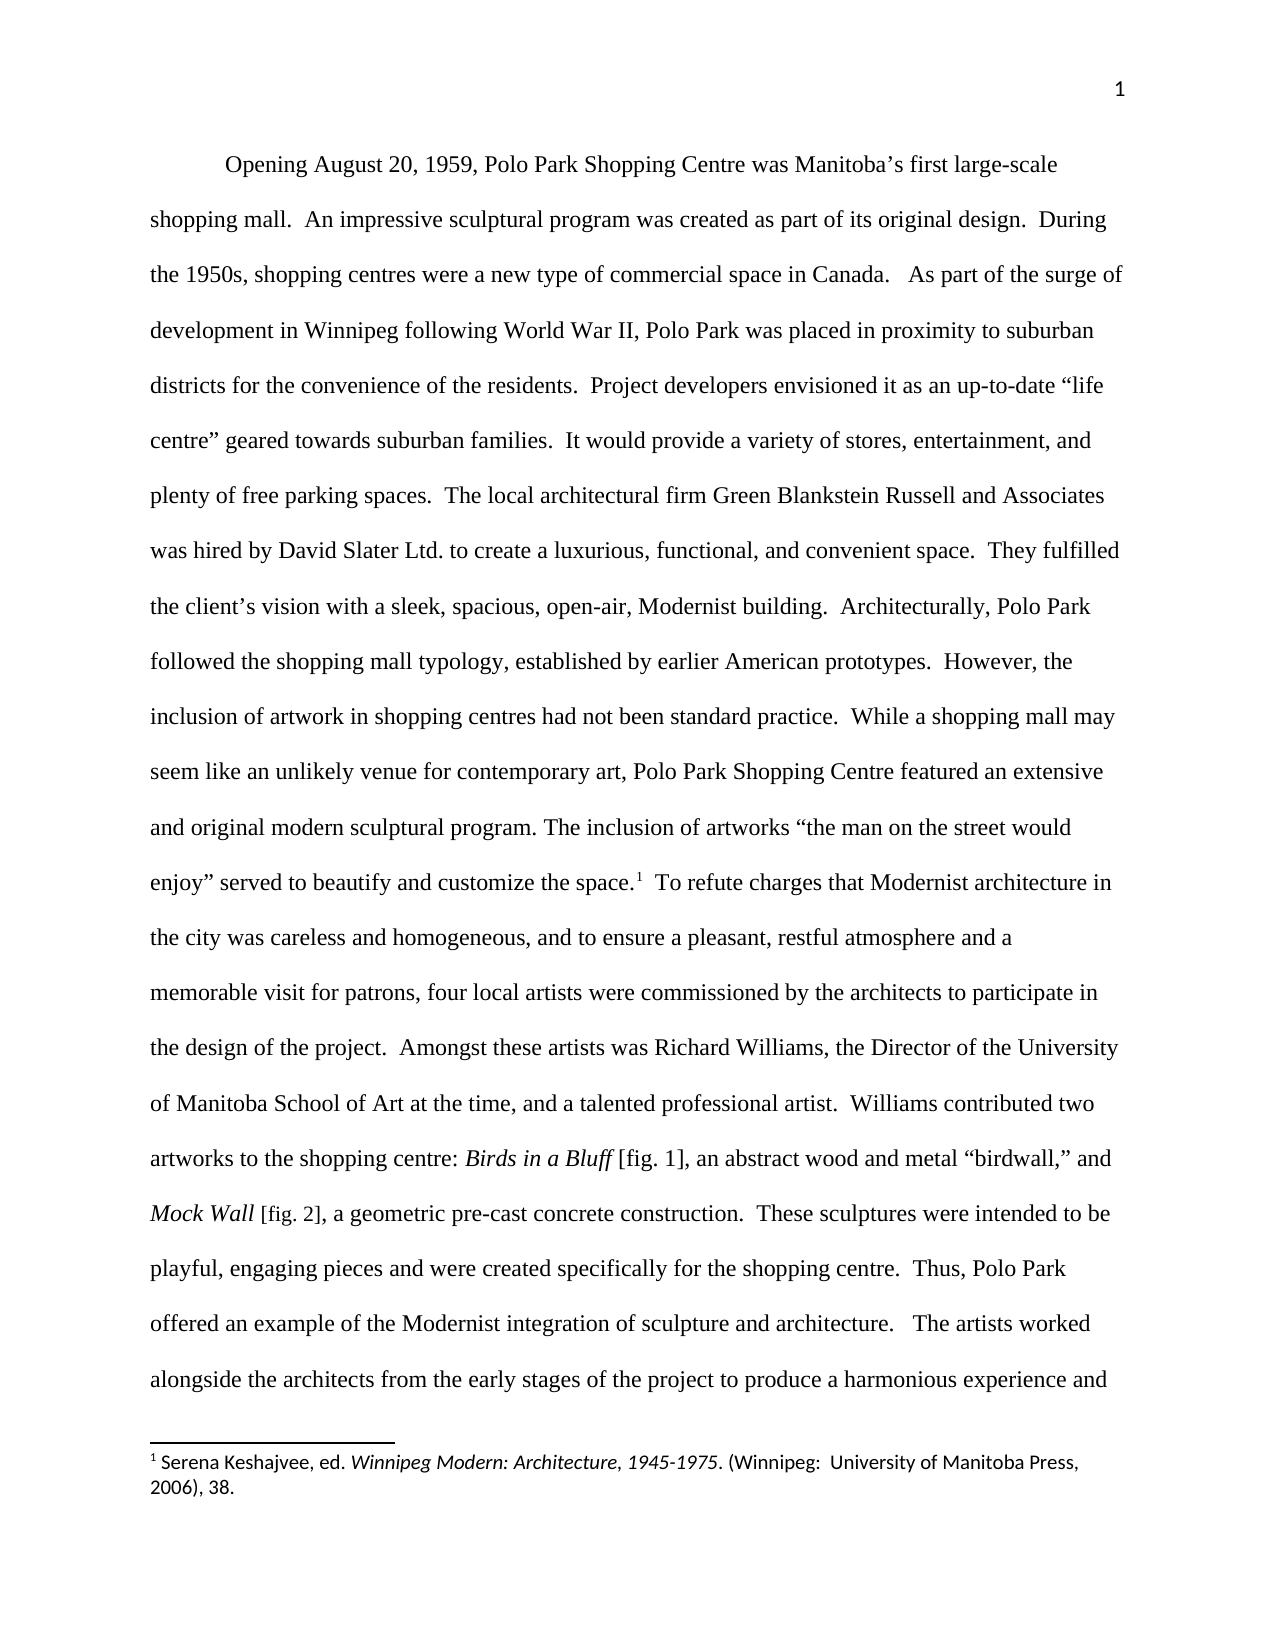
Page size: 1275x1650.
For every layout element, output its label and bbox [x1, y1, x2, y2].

text [150, 150, 1125, 1392]
